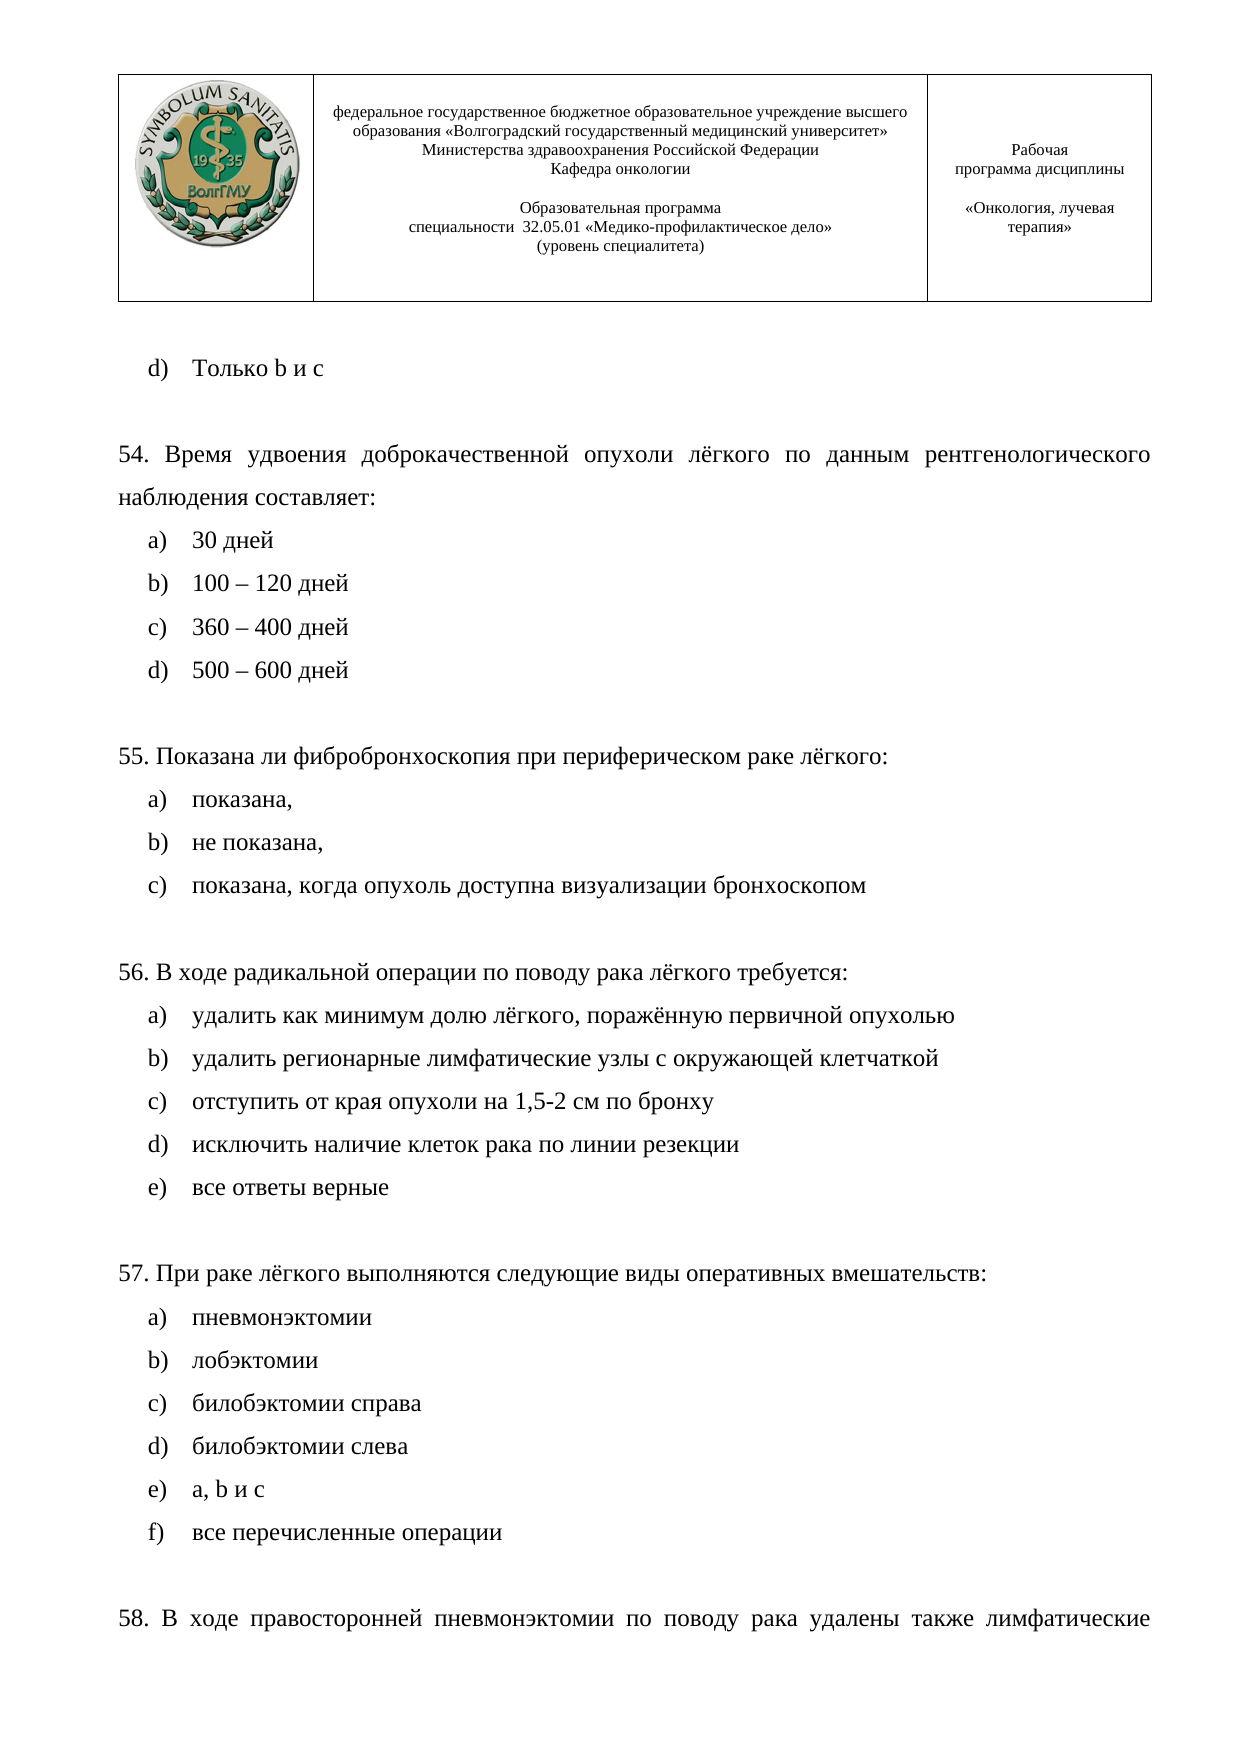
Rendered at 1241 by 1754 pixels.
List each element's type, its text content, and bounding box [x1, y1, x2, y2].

title удалить регионарные лимфатические узлы с окружающей клетчаткой [148, 1043, 1152, 1072]
title а, b и c [148, 1474, 1152, 1503]
title 56. В ходе радикальной операции по поводу рака лёгкого требуется: [118, 957, 1152, 985]
title 100 – 120 дней [148, 568, 1152, 597]
title 54. Время удвоения доброкачественной опухоли лёгкого по данным рентгенологического наблюдения составляет: [118, 439, 1152, 511]
title билобэктомии слева [148, 1431, 1152, 1460]
title Только b и c [148, 353, 1152, 382]
title исключить наличие клеток рака по линии резекции [148, 1129, 1152, 1158]
title не показана, [148, 827, 1152, 856]
title билобэктомии справа [148, 1388, 1152, 1417]
title показана, [148, 784, 1152, 813]
title 57. При раке лёгкого выполняются следующие виды оперативных вмешательств: [118, 1258, 1152, 1287]
title 360 – 400 дней [148, 612, 1152, 640]
title пневмонэктомии [148, 1302, 1152, 1330]
title отступить от края опухоли на 1,5-2 см по бронху [148, 1086, 1152, 1115]
title лобэктомии [148, 1345, 1152, 1373]
title 30 дней [148, 525, 1152, 554]
title все ответы верные [148, 1172, 1152, 1201]
title 55. Показана ли фибробронхоскопия при периферическом раке лёгкого: [118, 741, 1152, 770]
title удалить как минимум долю лёгкого, поражённую первичной опухолью [148, 1000, 1152, 1028]
title 500 – 600 дней [148, 655, 1152, 683]
title все перечисленные операции [148, 1517, 1152, 1546]
title показана, когда опухоль доступна визуализации бронхоскопом [148, 870, 1152, 899]
picture [129, 75, 306, 252]
